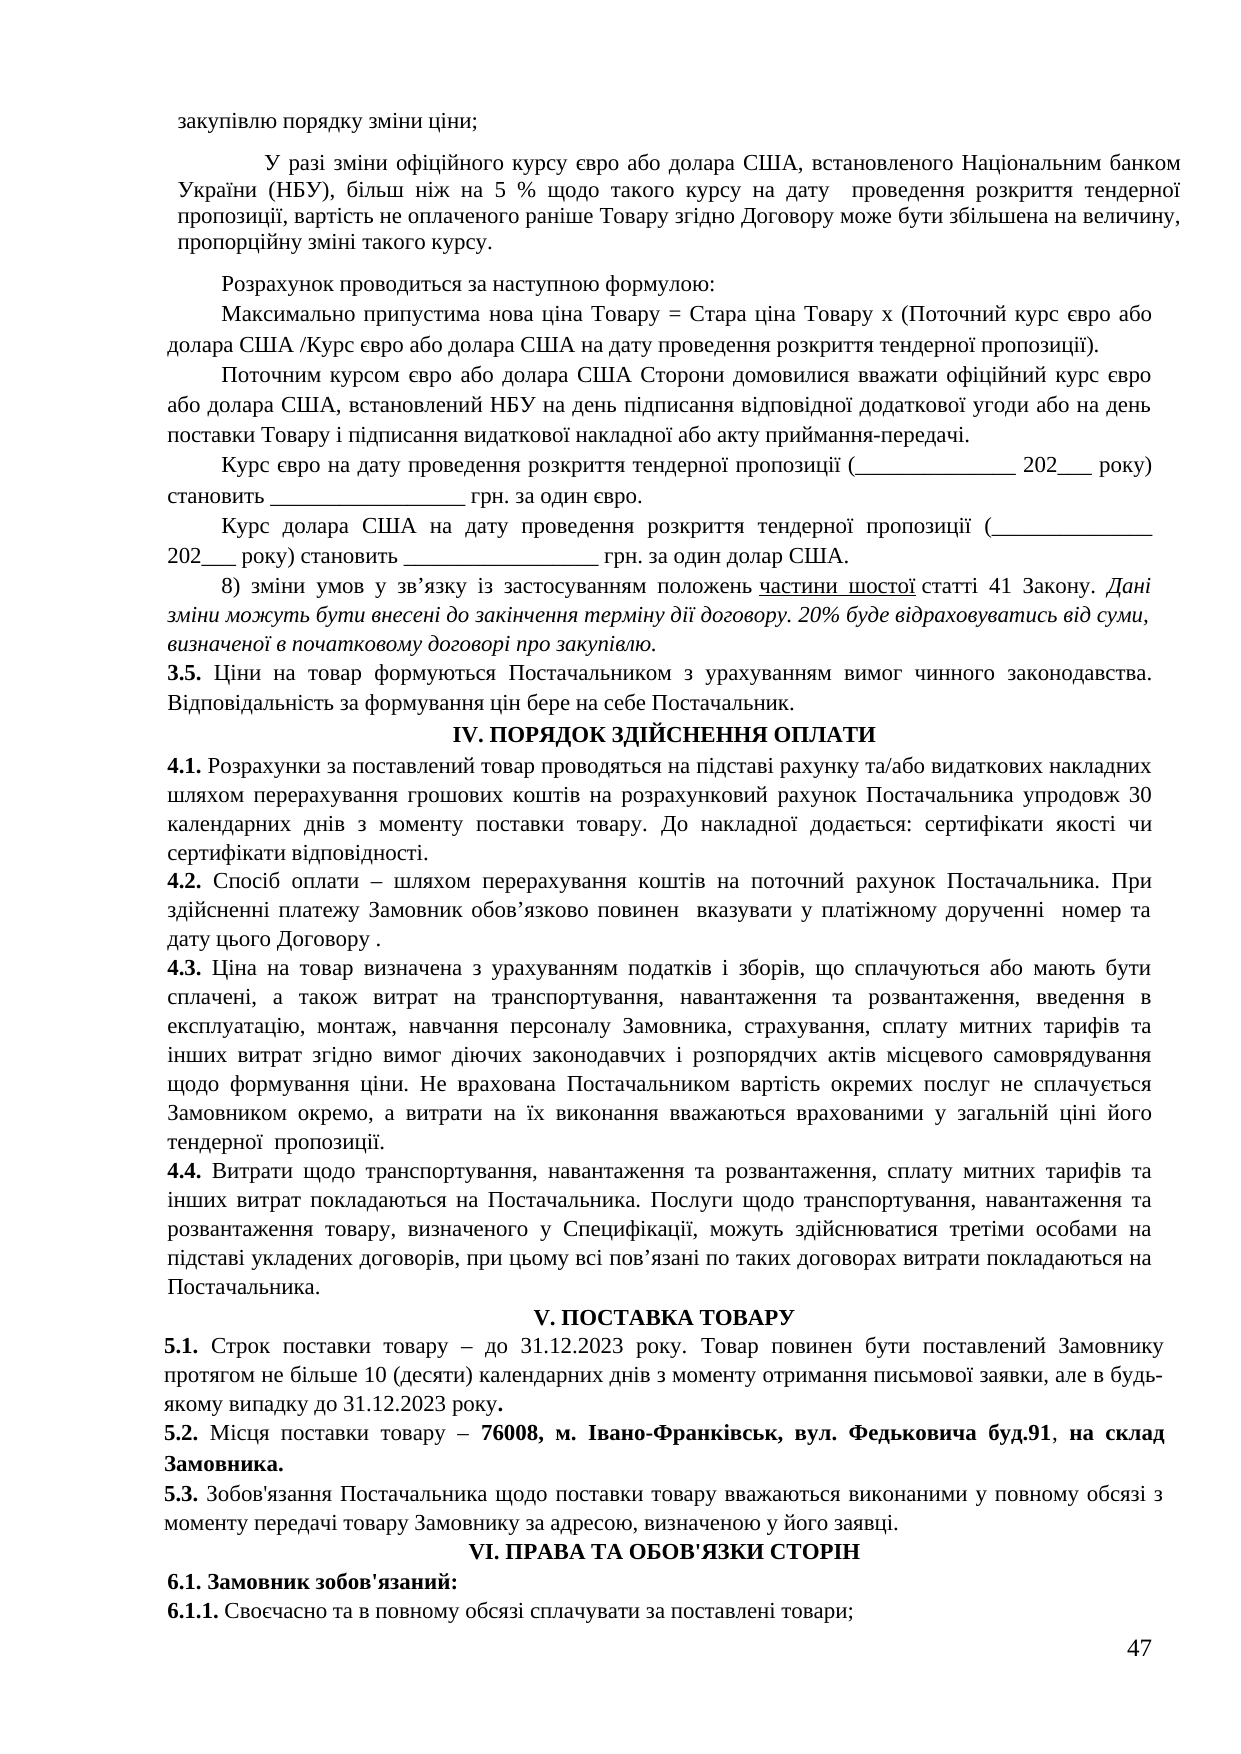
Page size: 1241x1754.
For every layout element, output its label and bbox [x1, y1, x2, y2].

table_cell [103, 89, 1196, 1629]
